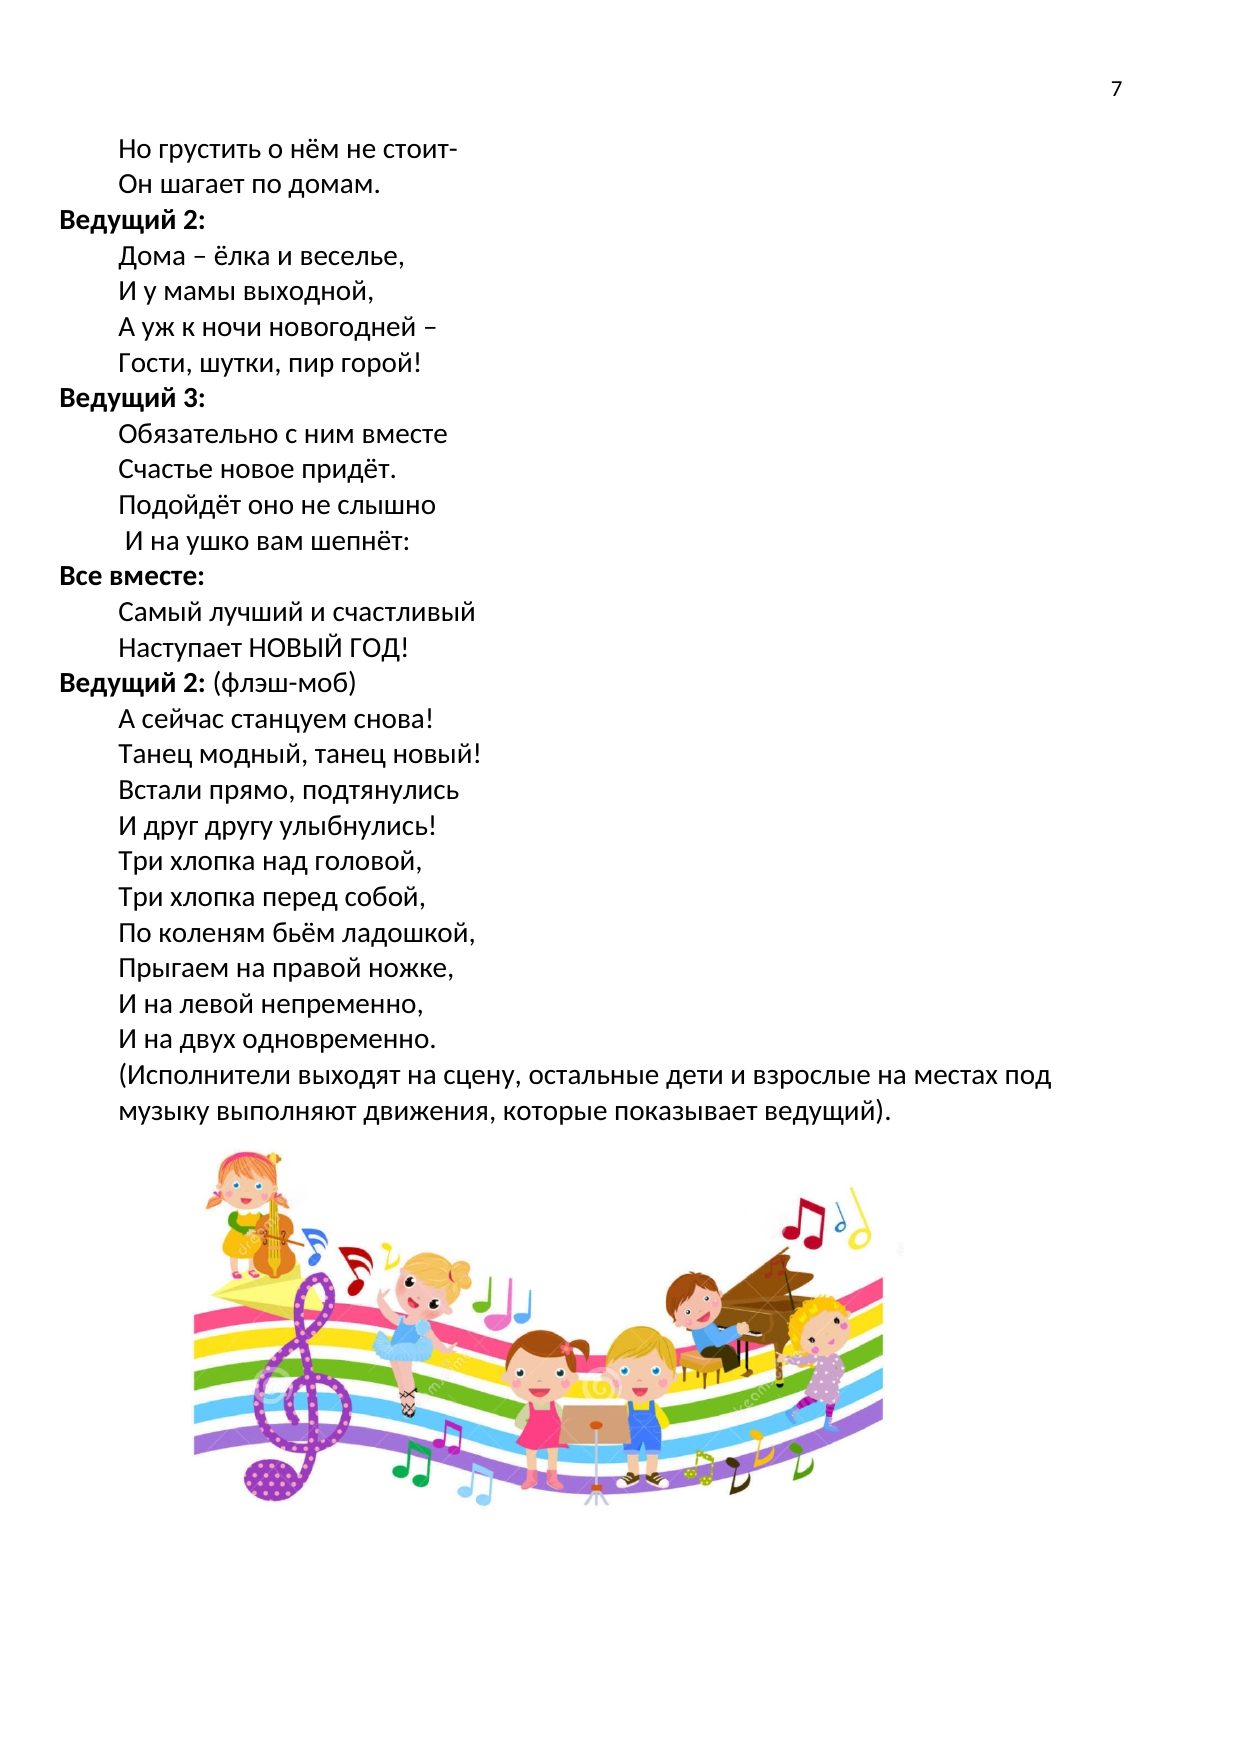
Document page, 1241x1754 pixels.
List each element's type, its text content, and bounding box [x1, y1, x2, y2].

text Все вместе: [59, 557, 1122, 593]
text Но грустить о нём не стоит- [118, 130, 1122, 166]
text Ведущий 2: (флэш-моб) [59, 664, 1122, 700]
text Самый лучший и счастливый [118, 593, 1122, 629]
text Гости, шутки, пир горой! [118, 344, 1122, 379]
text По коленям бьём ладошкой, [118, 914, 1122, 949]
text И на ушко вам шепнёт: [118, 522, 1122, 557]
text Три хлопка над головой, [118, 842, 1122, 878]
text Танец модный, танец новый! [118, 736, 1122, 771]
text Он шагает по домам. [118, 166, 1122, 201]
text Три хлопка перед собой, [118, 878, 1122, 914]
text Ведущий 2: [59, 201, 1122, 237]
text И друг другу улыбнулись! [118, 807, 1122, 842]
text И у мамы выходной, [118, 272, 1122, 308]
text А сейчас станцуем снова! [118, 700, 1122, 736]
text Наступает НОВЫЙ ГОД! [118, 629, 1122, 664]
text Прыгаем на правой ножке, [118, 949, 1122, 985]
text Встали прямо, подтянулись [118, 771, 1122, 807]
text Ведущий 3: [59, 379, 1122, 415]
text А уж к ночи новогодней – [118, 308, 1122, 344]
picture [190, 1127, 904, 1511]
text Подойдёт оно не слышно [118, 486, 1122, 522]
text И на двух одновременно. [118, 1021, 1122, 1056]
text Дома – ёлка и веселье, [118, 237, 1122, 272]
text (Исполнители выходят на сцену, остальные дети и взрослые на местах под музыку выполняют движения, которые показывает ведущий). [118, 1056, 1122, 1127]
text Счастье новое придёт. [118, 451, 1122, 486]
text И на левой непременно, [118, 985, 1122, 1021]
text Обязательно с ним вместе [118, 415, 1122, 451]
